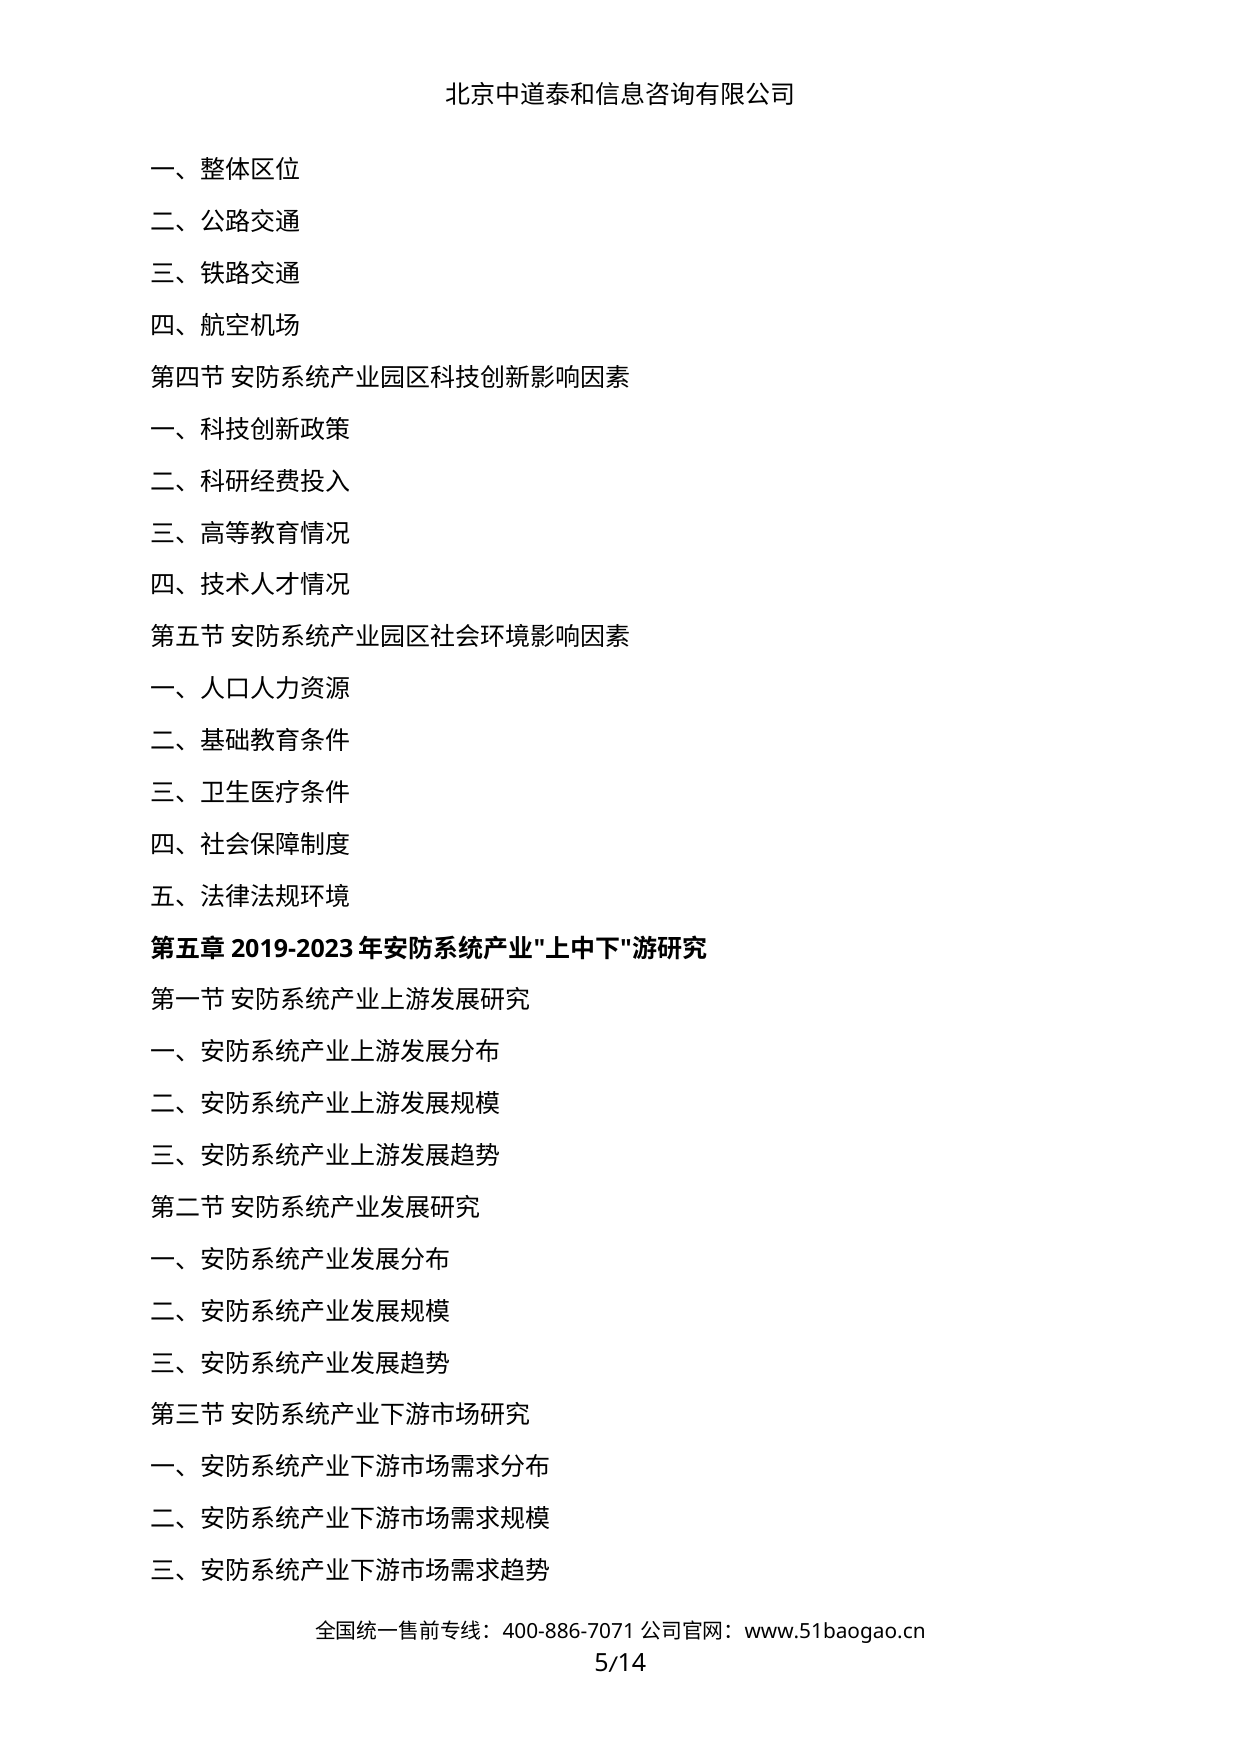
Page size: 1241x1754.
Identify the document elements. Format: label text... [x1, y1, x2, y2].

text 一、安防系统产业下游市场需求分布 [150, 1447, 1090, 1483]
text 一、安防系统产业上游发展分布 [150, 1032, 1090, 1068]
text 三、安防系统产业上游发展趋势 [150, 1136, 1090, 1172]
text 第五章 2019-2023年安防系统产业"上中下"游研究 [150, 928, 1090, 964]
text 三、安防系统产业发展趋势 [150, 1343, 1090, 1379]
text 四、航空机场 [150, 306, 1090, 342]
text 二、安防系统产业下游市场需求规模 [150, 1499, 1090, 1535]
text 三、铁路交通 [150, 254, 1090, 290]
text 四、技术人才情况 [150, 565, 1090, 601]
text 第四节 安防系统产业园区科技创新影响因素 [150, 357, 1090, 394]
text 第一节 安防系统产业上游发展研究 [150, 980, 1090, 1016]
text 二、安防系统产业上游发展规模 [150, 1084, 1090, 1120]
text 一、人口人力资源 [150, 669, 1090, 705]
text 第五节 安防系统产业园区社会环境影响因素 [150, 617, 1090, 653]
text 二、公路交通 [150, 202, 1090, 238]
text 第三节 安防系统产业下游市场研究 [150, 1395, 1090, 1431]
text 五、法律法规环境 [150, 876, 1090, 912]
text 三、卫生医疗条件 [150, 772, 1090, 809]
text 二、基础教育条件 [150, 721, 1090, 757]
text 二、安防系统产业发展规模 [150, 1291, 1090, 1327]
text 四、社会保障制度 [150, 824, 1090, 861]
text 二、科研经费投入 [150, 461, 1090, 497]
text 一、科技创新政策 [150, 409, 1090, 446]
text 一、安防系统产业发展分布 [150, 1239, 1090, 1276]
text 三、安防系统产业下游市场需求趋势 [150, 1551, 1090, 1587]
text 第二节 安防系统产业发展研究 [150, 1187, 1090, 1224]
text 三、高等教育情况 [150, 513, 1090, 549]
text 一、整体区位 [150, 150, 1090, 186]
